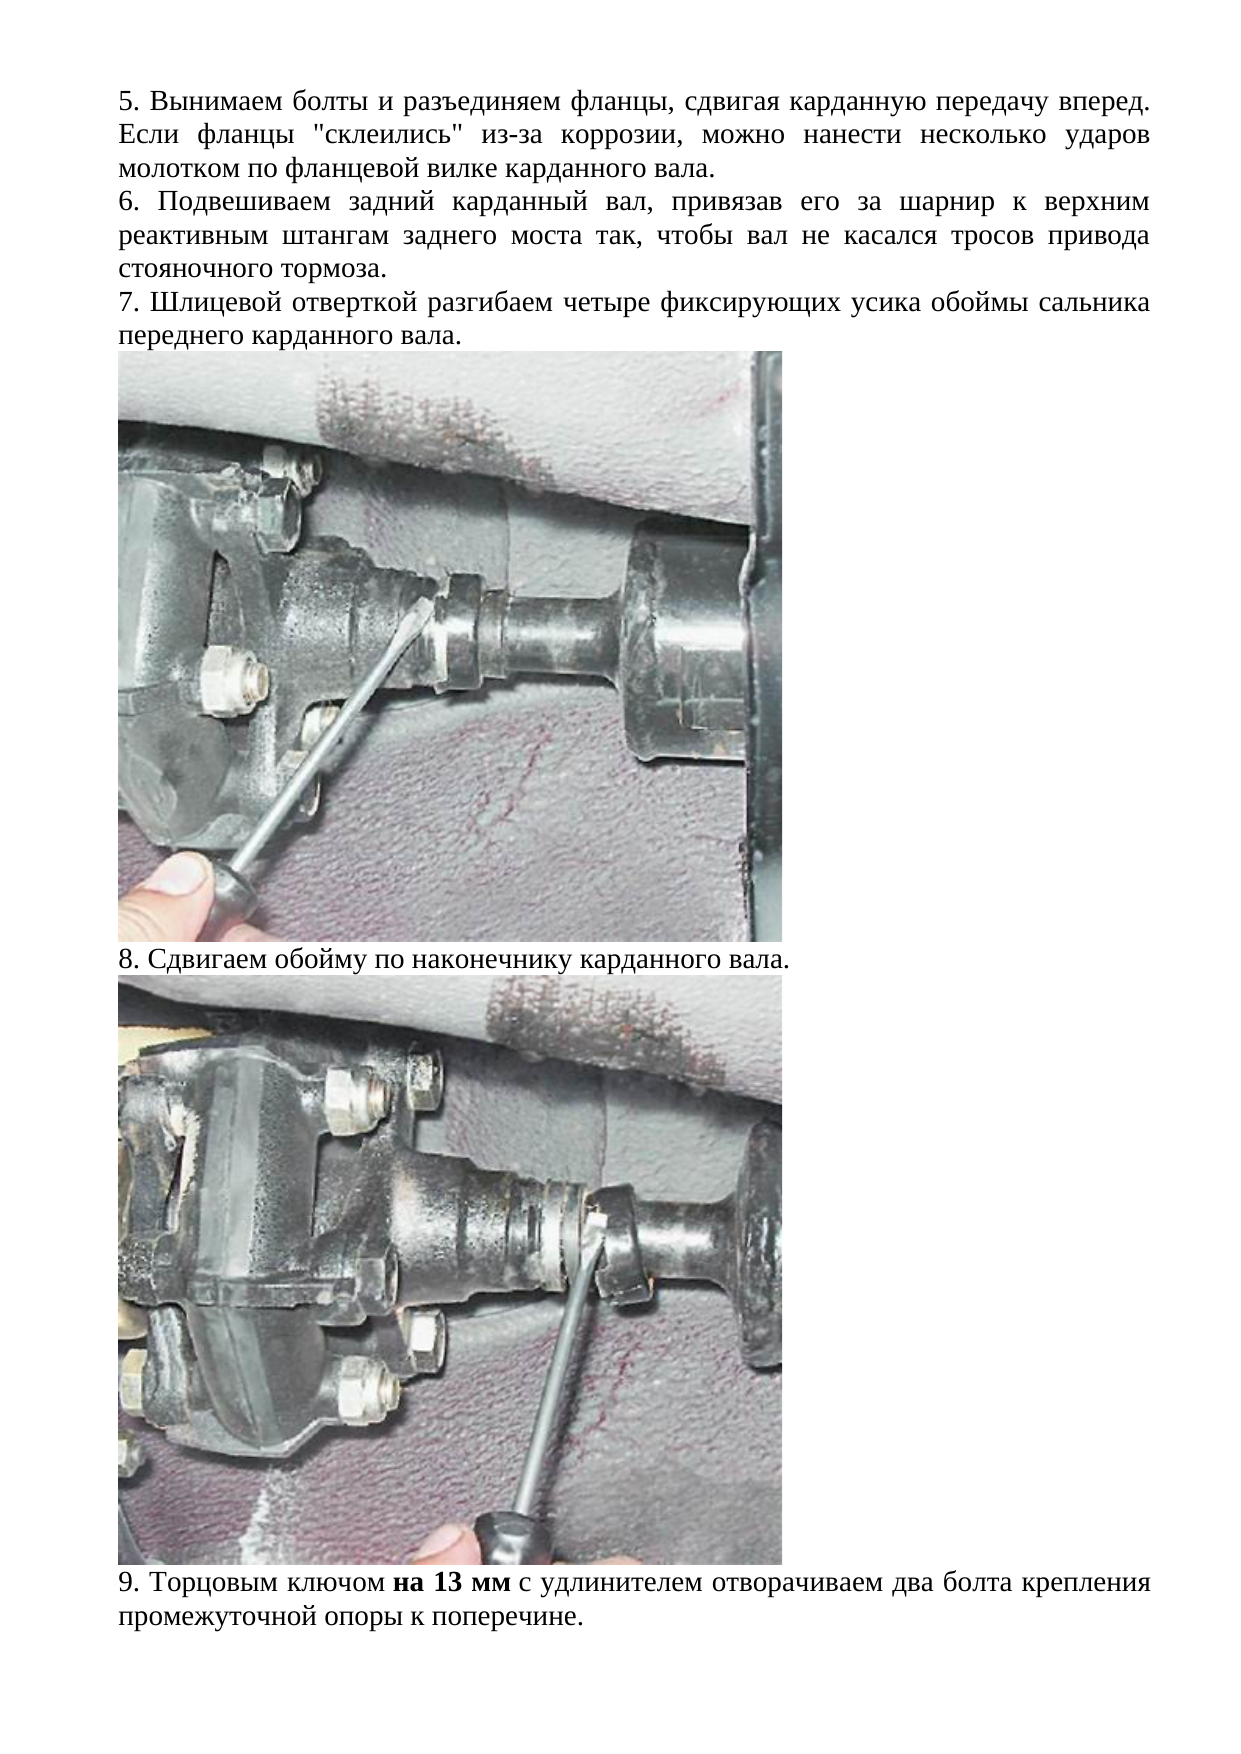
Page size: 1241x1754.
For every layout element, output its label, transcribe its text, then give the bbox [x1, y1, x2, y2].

text 5. Вынимаем болты и разъединяем фланцы, сдвигая карданную передачу вперед. Если фланцы "склеились" из-за коррозии, можно нанести несколько ударов молотком по фланцевой вилке карданного вала. [118, 83, 1152, 183]
text 6. Подвешиваем задний карданный вал, привязав его за шарнир к верхним реактивным штангам заднего моста так, чтобы вал не касался тросов привода стояночного тормоза. [118, 183, 1152, 284]
picture [118, 351, 783, 942]
picture [118, 975, 783, 1565]
text 8. Сдвигаем обойму по наконечнику карданного вала. [118, 942, 1152, 975]
text 7. Шлицевой отверткой разгибаем четыре фиксирующих усика обоймы сальника переднего карданного вала. [118, 284, 1152, 351]
text 9. Торцовым ключом на 13 мм с удлинителем отворачиваем два болта крепления промежуточной опоры к поперечине. [118, 1564, 1152, 1631]
